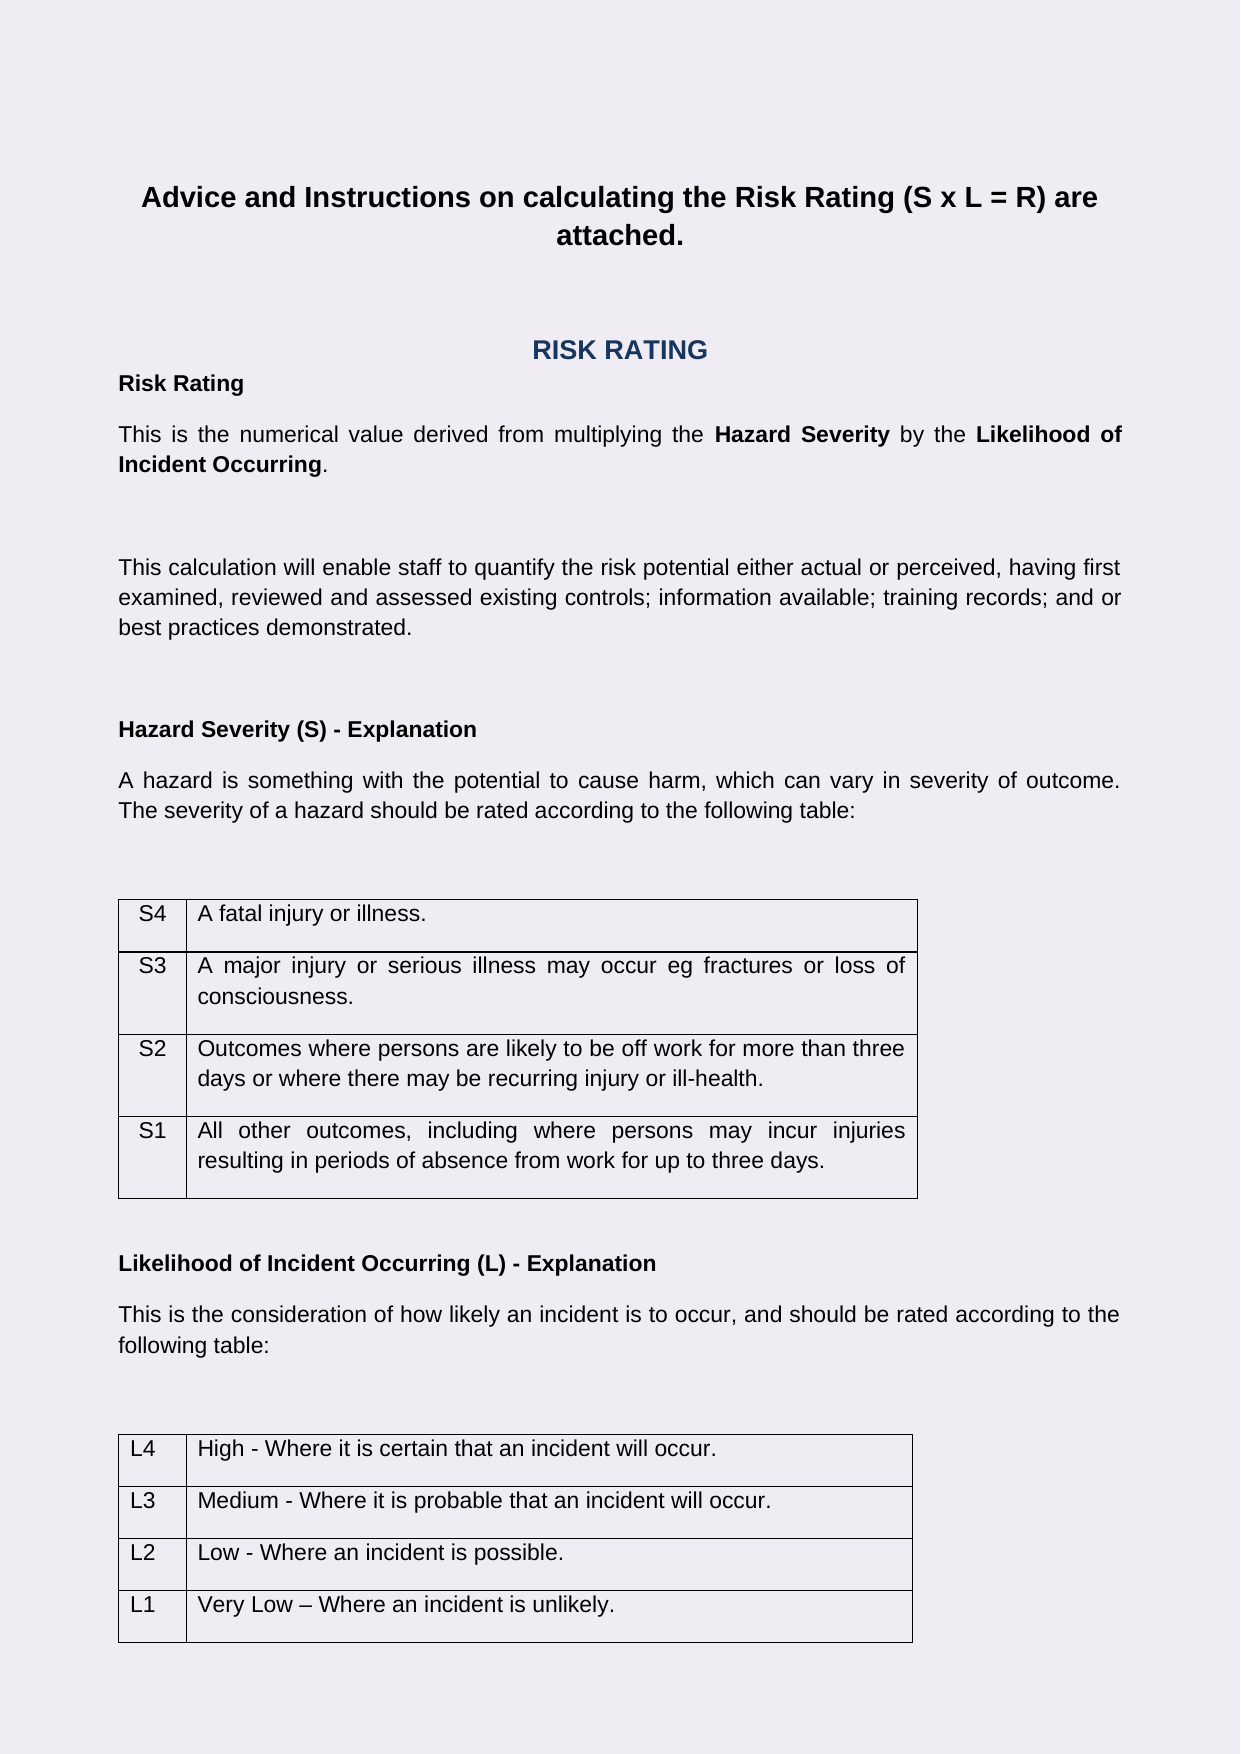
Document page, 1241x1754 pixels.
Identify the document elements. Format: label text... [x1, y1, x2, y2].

table_header S4 [119, 900, 186, 951]
table_cell S3 [119, 953, 186, 1034]
table_cell All other outcomes, including where persons may incur injuries resulting in periods of absence from work for up to three days. [187, 1117, 917, 1198]
table_cell L1 [119, 1591, 186, 1642]
table_cell Outcomes where persons are likely to be off work for more than three days or where there may be recurring injury or ill-health. [187, 1035, 917, 1116]
table_cell L3 [119, 1487, 186, 1538]
table_header L4 [119, 1435, 186, 1486]
table_cell Very Low – Where an incident is unlikely. [187, 1591, 912, 1642]
table_cell S2 [119, 1035, 186, 1116]
table_cell Medium - Where it is probable that an incident will occur. [187, 1487, 912, 1538]
text This is the numerical value derived from multiplying the Hazard Severity by the Likelihood of Incident Occurring. [118, 421, 1122, 478]
table_cell A major injury or serious illness may occur eg fractures or loss of consciousness. [187, 953, 917, 1034]
text Advice and Instructions on calculating the Risk Rating (S x L = R) are attached. [118, 179, 1122, 252]
text This calculation will enable staff to quantify the risk potential either actual or perceived, having first examined, reviewed and assessed existing controls; information available; training records; and or best practices demonstrated. [118, 553, 1122, 640]
text Hazard Severity (S) - Explanation [118, 716, 1122, 742]
text Likelihood of Incident Occurring (L) - Explanation [118, 1250, 1122, 1277]
subtitle RISK RATING [118, 334, 1122, 366]
table_cell Low - Where an incident is possible. [187, 1539, 912, 1590]
table_header High - Where it is certain that an incident will occur. [187, 1435, 912, 1486]
table_cell S1 [119, 1117, 186, 1198]
table_cell L2 [119, 1539, 186, 1590]
table_header A fatal injury or illness. [187, 900, 917, 951]
text Risk Rating [118, 370, 1122, 397]
text This is the consideration of how likely an incident is to occur, and should be rated according to the following table: [118, 1301, 1122, 1358]
text A hazard is something with the potential to cause harm, which can vary in severity of outcome. The severity of a hazard should be rated according to the following table: [118, 767, 1122, 824]
